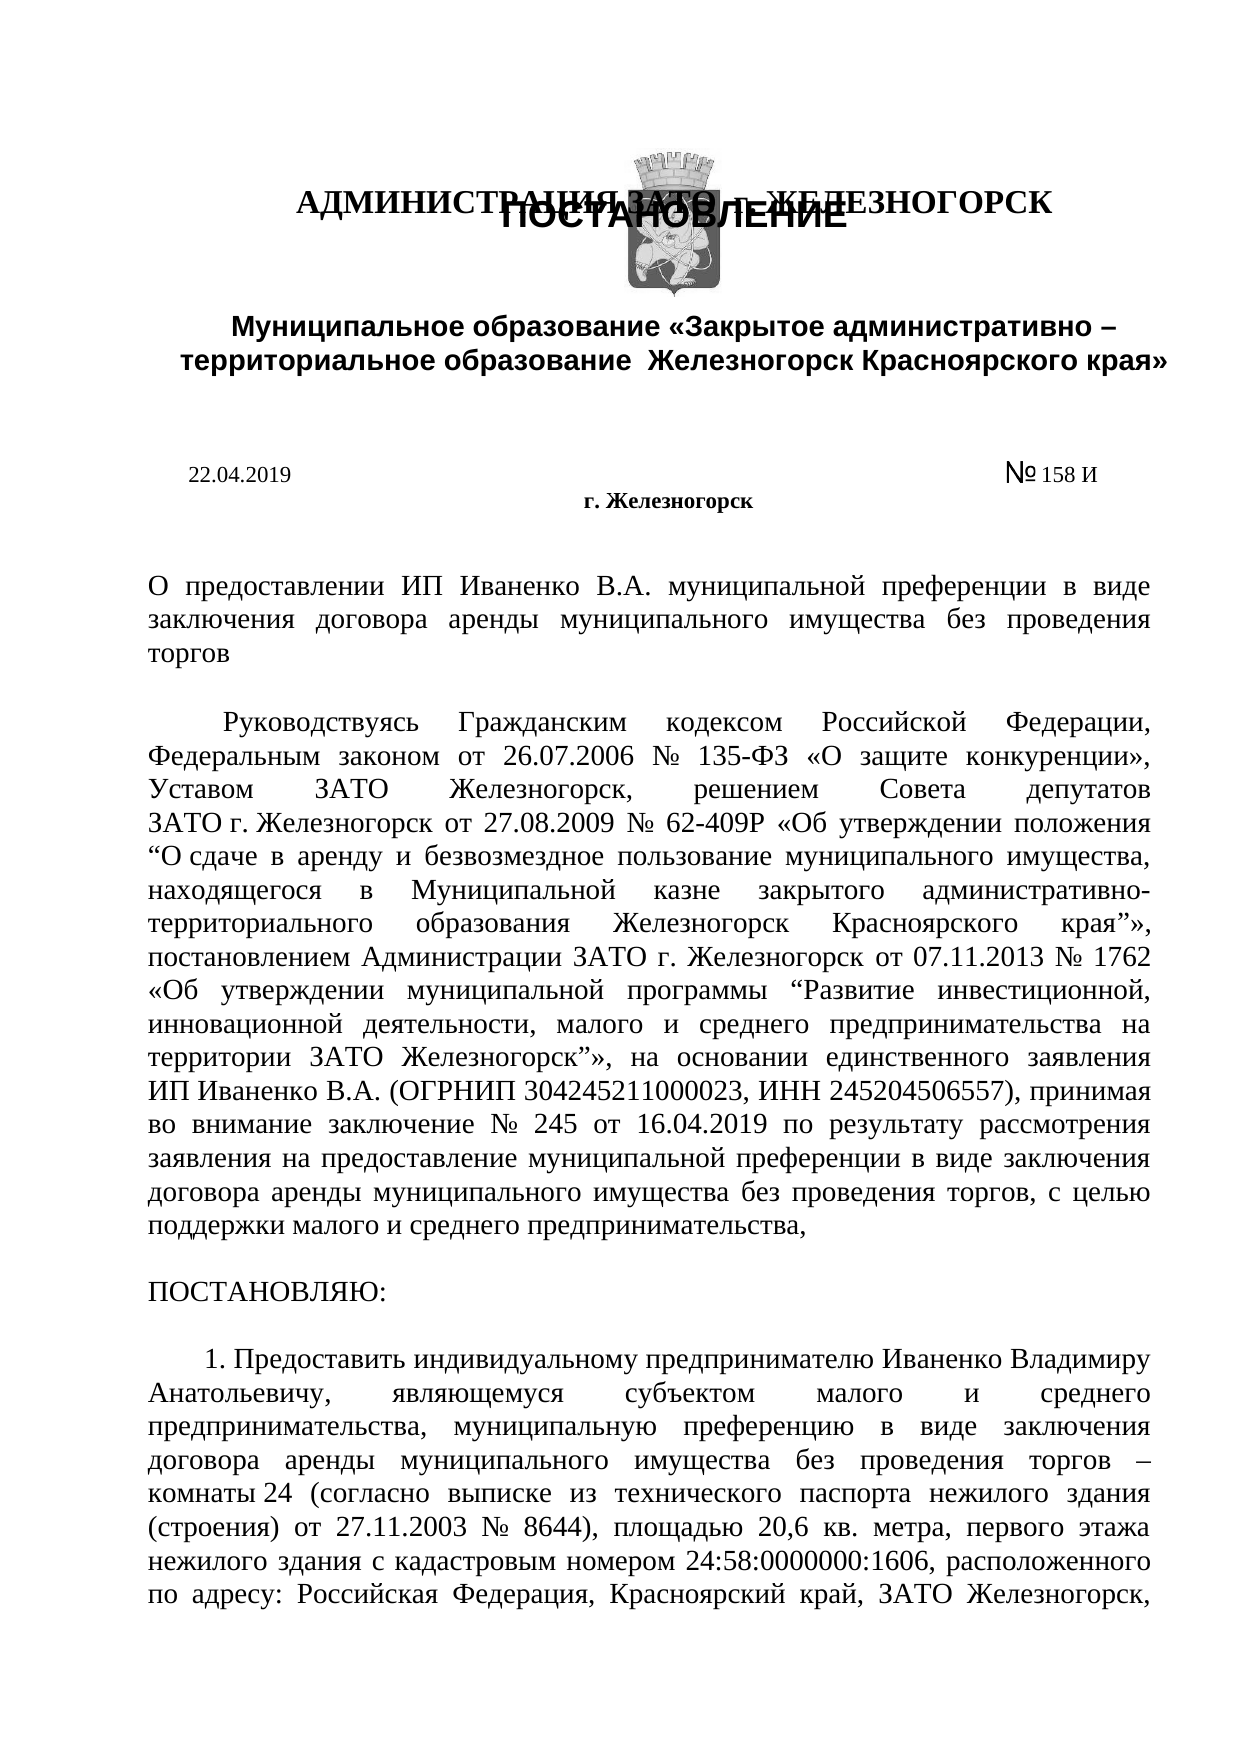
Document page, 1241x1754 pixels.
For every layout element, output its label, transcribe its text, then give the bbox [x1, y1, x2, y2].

text ПОСТАНОВЛЕНИЕ [158, 192, 1190, 235]
text 22.04.2019 158 И [165, 461, 1172, 488]
text Руководствуясь Гражданским кодексом Российской Федерации, Федеральным законом от 26.07.2006 № 135-ФЗ «О защите конкуренции», Уставом ЗАТО Железногорск, решением Совета депутатов ЗАТО г. Железногорск от 27.08.2009 № 62-409Р «Об утверждении положения “О сдаче в аренду и безвозмездное пользование муниципального имущества, находящегося в Муниципальной казне закрытого административно-территориального образования Железногорск Красноярского края”», постановлением Администрации ЗАТО г. Железногорск от 07.11.2013 № 1762 «Об утверждении муниципальной программы “Развитие инвестиционной, инновационной деятельности, малого и среднего предпринимательства на территории ЗАТО Железногорск”», на основании единственного заявления ИП Иваненко В.А. (ОГРНИП 304245211000023, ИНН 245204506557), принимая во внимание заключение № 245 от 16.04.2019 по результату рассмотрения заявления на предоставление муниципальной преференции в виде заключения договора аренды муниципального имущества без проведения торгов, с целью поддержки малого и среднего предпринимательства, [148, 704, 1152, 1241]
text О предоставлении ИП Иваненко В.А. муниципальной преференции в виде заключения договора аренды муниципального имущества без проведения торгов [148, 568, 1152, 668]
text г. Железногорск [165, 488, 1172, 514]
text Муниципальное образование «Закрытое административно – территориальное образование Железногорск Красноярского края» [158, 309, 1190, 376]
text ПОСТАНОВЛЯЮ: [148, 1274, 1152, 1308]
